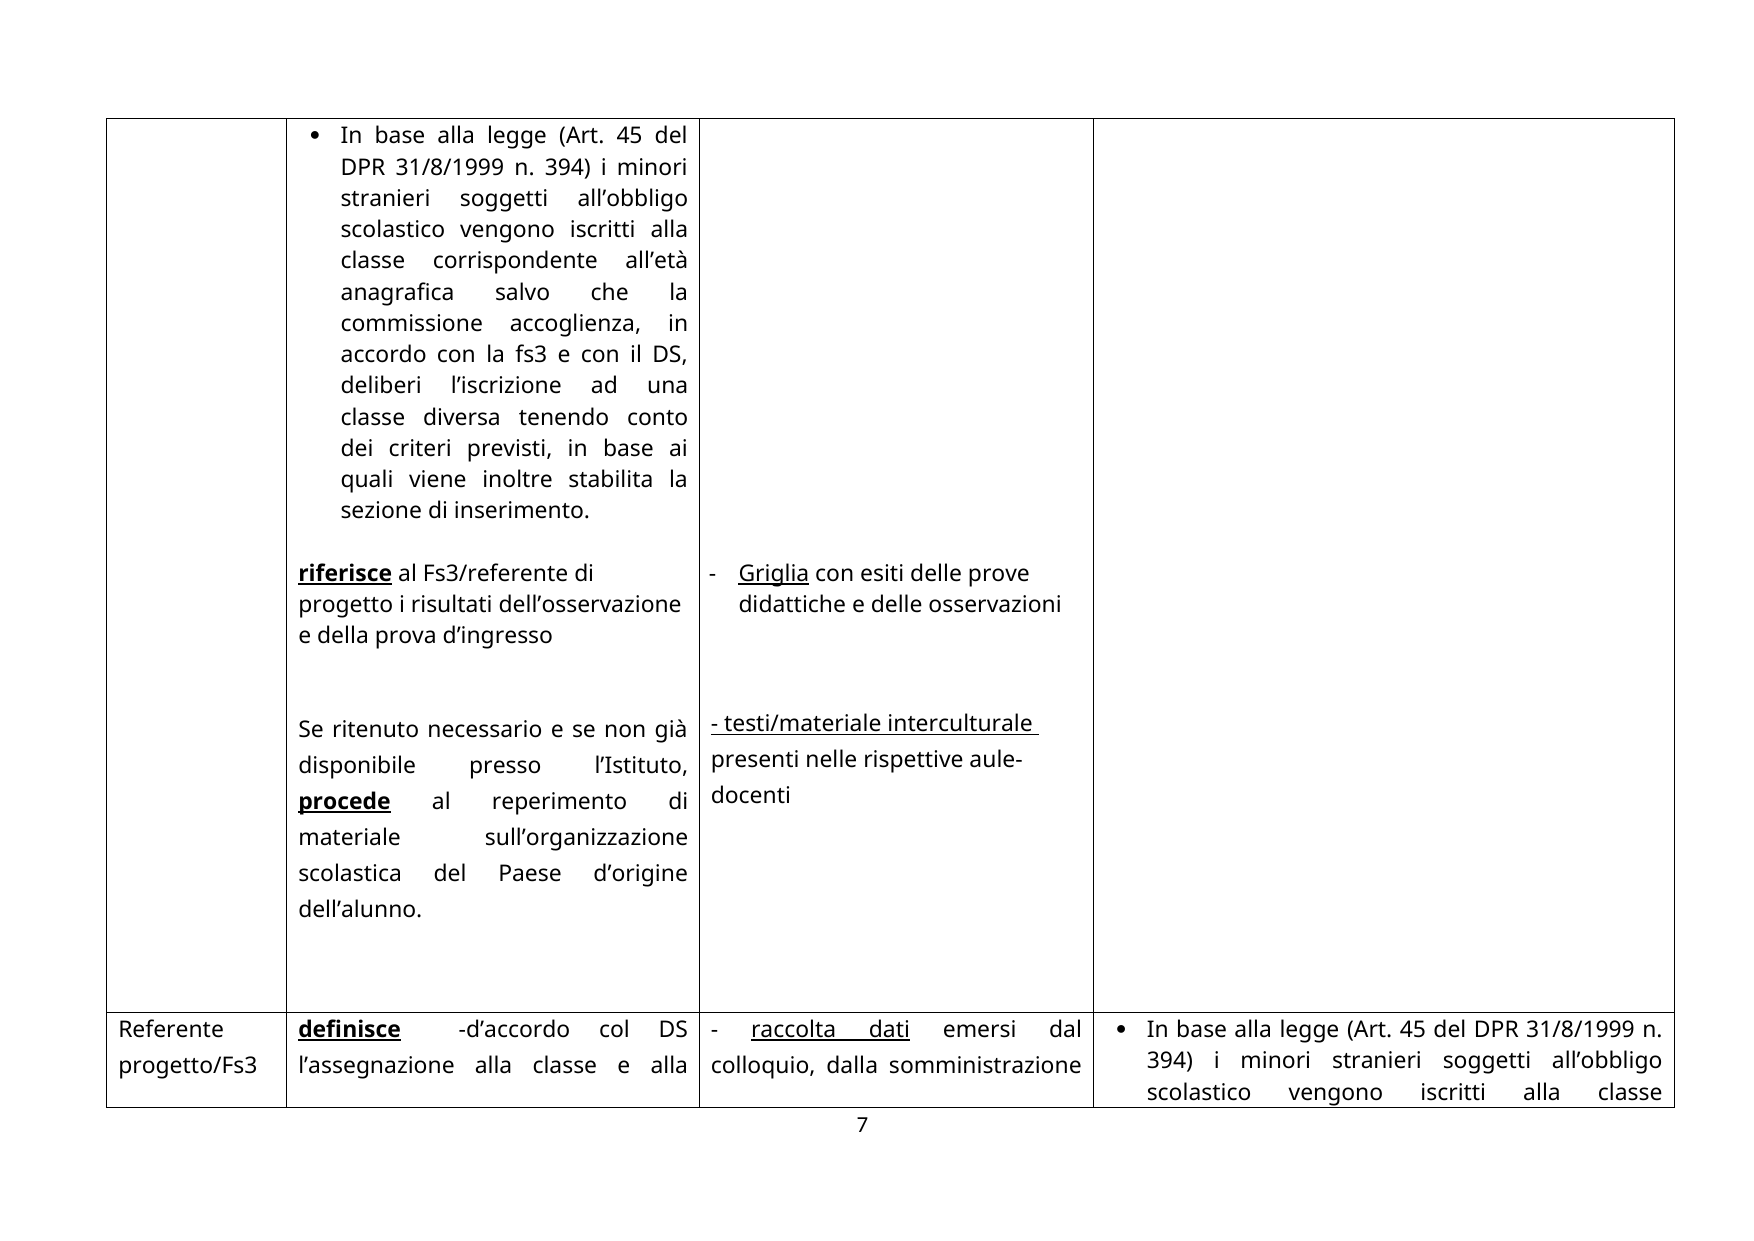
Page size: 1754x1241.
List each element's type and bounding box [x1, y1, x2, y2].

table_cell [700, 1013, 1093, 1107]
table_cell [287, 1013, 699, 1107]
table_cell [1094, 1013, 1674, 1107]
table_cell [1094, 119, 1674, 1012]
table_cell [287, 119, 699, 1012]
table_cell [107, 1013, 286, 1107]
table_cell [700, 119, 1093, 1012]
table_cell [107, 119, 286, 1012]
